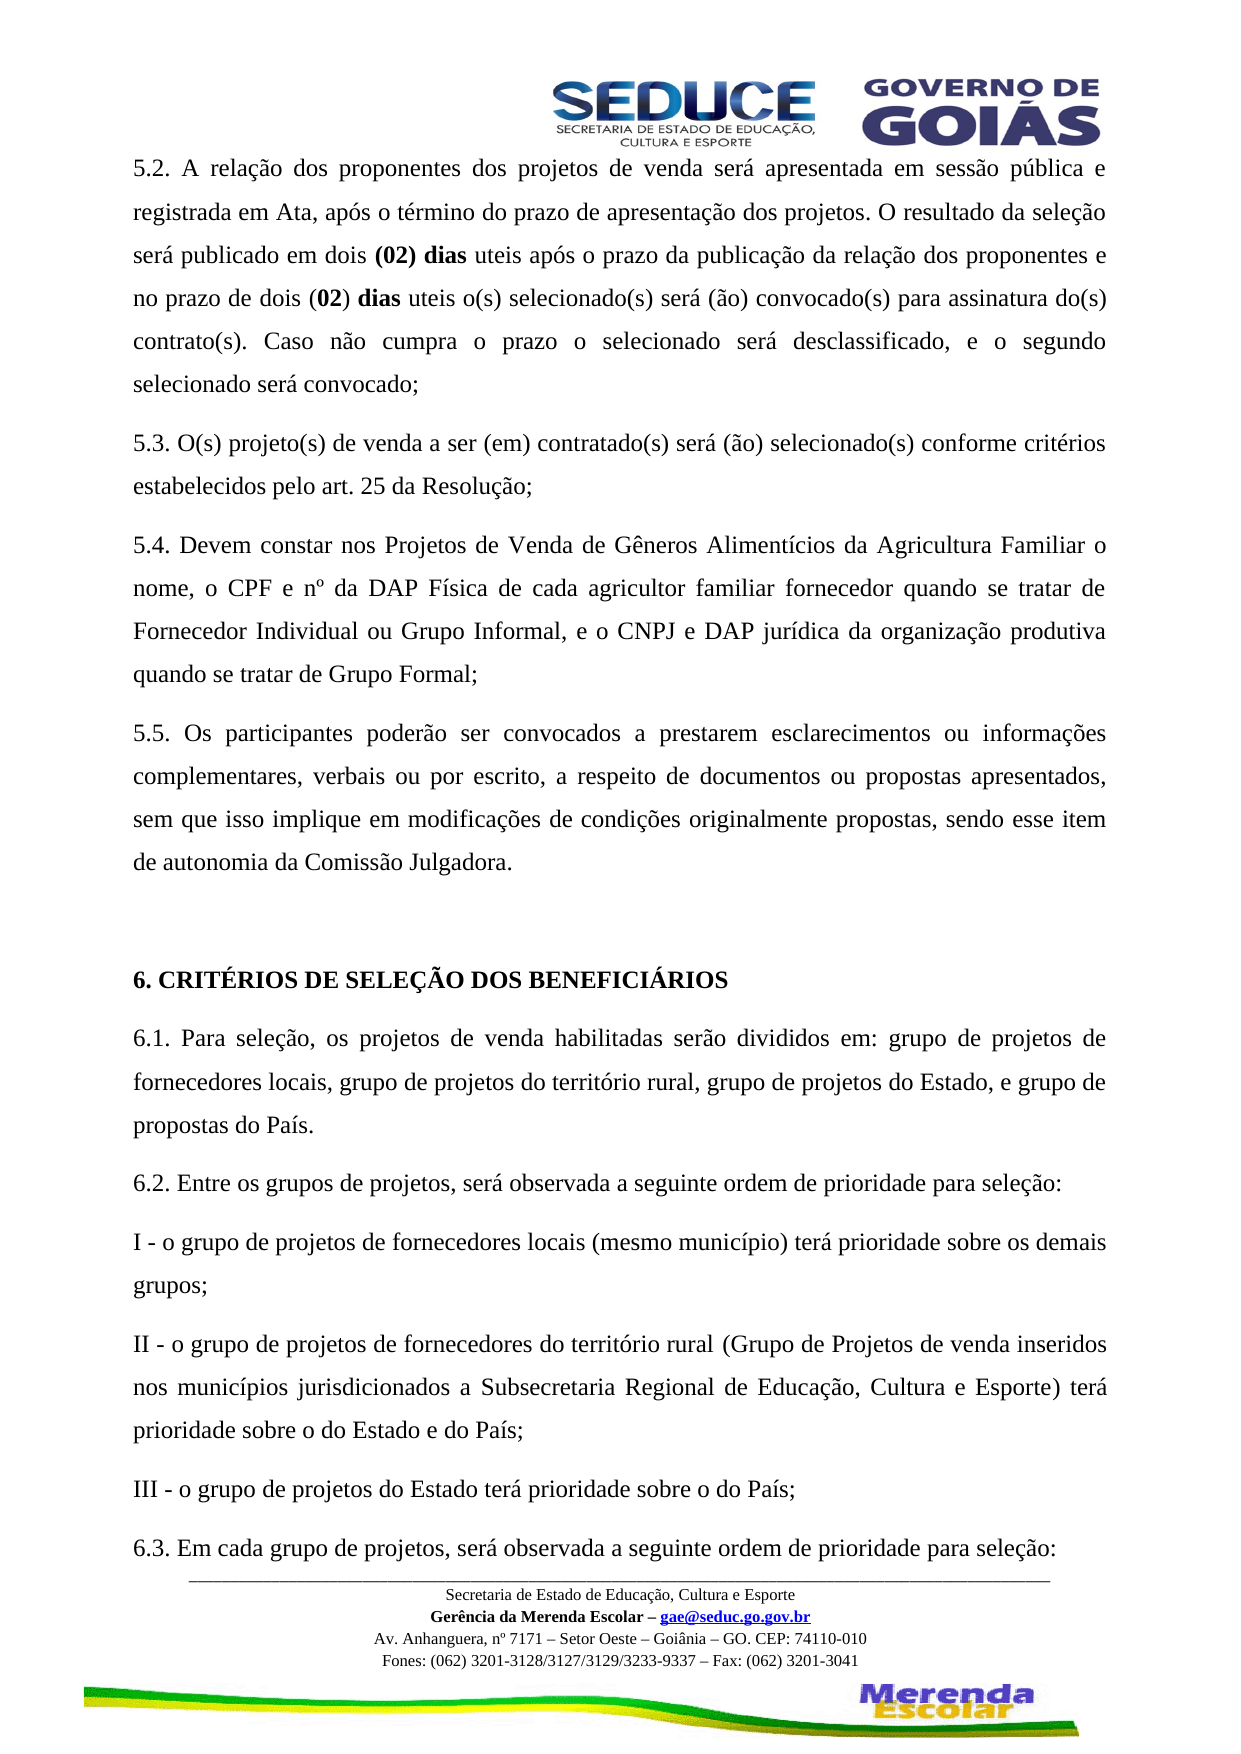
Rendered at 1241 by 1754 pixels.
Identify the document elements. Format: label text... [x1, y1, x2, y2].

text II - o grupo de projetos de fornecedores do território rural (Grupo de Projetos de venda inseridos nos municípios jurisdicionados a Subsecretaria Regional de Educação, Cultura e Esporte) terá prioridade sobre o do Estado e do País; [133, 1329, 1107, 1444]
text 6.1. Para seleção, os projetos de venda habilitadas serão divididos em: grupo de projetos de fornecedores locais, grupo de projetos do território rural, grupo de projetos do Estado, e grupo de propostas do País. [133, 1023, 1107, 1138]
text 5.4. Devem constar nos Projetos de Venda de Gêneros Alimentícios da Agricultura Familiar o nome, o CPF e nº da DAP Física de cada agricultor familiar fornecedor quando se tratar de Fornecedor Individual ou Grupo Informal, e o CNPJ e DAP jurídica da organização produtiva quando se tratar de Grupo Formal; [133, 530, 1107, 688]
text 6.2. Entre os grupos de projetos, será observada a seguinte ordem de prioridade para seleção: [133, 1168, 1107, 1197]
text I - o grupo de projetos de fornecedores locais (mesmo município) terá prioridade sobre os demais grupos; [133, 1227, 1107, 1299]
text 5.3. O(s) projeto(s) de venda a ser (em) contratado(s) será (ão) selecionado(s) conforme critérios estabelecidos pelo art. 25 da Resolução; [133, 428, 1107, 500]
text III - o grupo de projetos do Estado terá prioridade sobre o do País; [133, 1474, 1107, 1503]
text 5.2. A relação dos proponentes dos projetos de venda será apresentada em sessão pública e registrada em Ata, após o término do prazo de apresentação dos projetos. O resultado da seleção será publicado em dois (02) dias uteis após o prazo da publicação da relação dos proponentes e no prazo de dois (02) dias uteis o(s) selecionado(s) será (ão) convocado(s) para assinatura do(s) contrato(s). Caso não cumpra o prazo o selecionado será desclassificado, e o segundo selecionado será convocado; [133, 153, 1107, 398]
text 5.5. Os participantes poderão ser convocados a prestarem esclarecimentos ou informações complementares, verbais ou por escrito, a respeito de documentos ou propostas apresentados, sem que isso implique em modificações de condições originalmente propostas, sendo esse item de autonomia da Comissão Julgadora. [133, 718, 1107, 876]
text 6. CRITÉRIOS DE SELEÇÃO DOS BENEFICIÁRIOS [133, 965, 1107, 993]
picture [552, 73, 1108, 154]
text 6.3. Em cada grupo de projetos, será observada a seguinte ordem de prioridade para seleção: [133, 1533, 1107, 1562]
